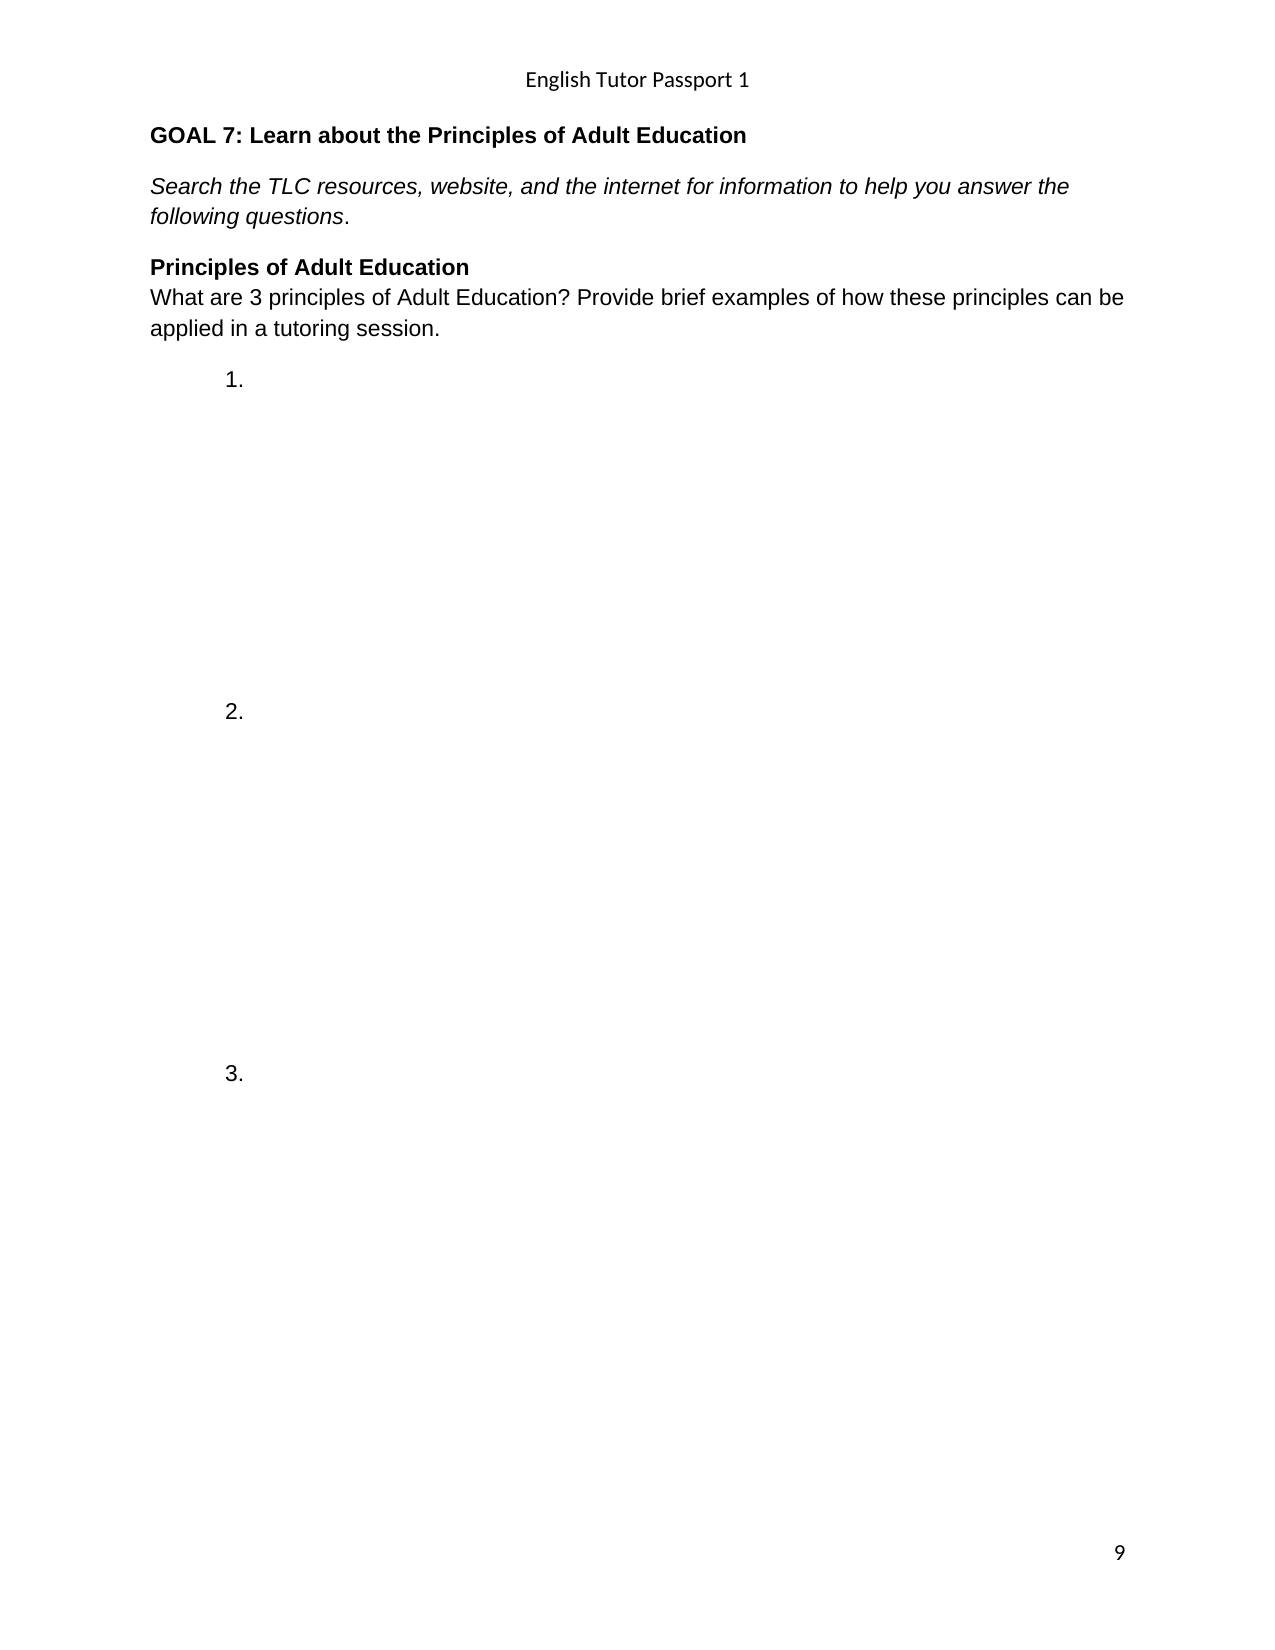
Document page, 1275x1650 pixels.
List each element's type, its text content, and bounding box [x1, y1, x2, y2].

text 1. [225, 366, 1125, 392]
text Search the TLC resources, website, and the internet for information to help you answer the following questions. [150, 173, 1125, 229]
text What are 3 principles of Adult Education? Provide brief examples of how these principles can be applied in a tutoring session. [150, 284, 1125, 341]
text GOAL 7: Learn about the Principles of Adult Education [150, 122, 1125, 148]
text 3. [225, 1060, 1125, 1087]
text Principles of Adult Education [150, 254, 1125, 281]
text 2. [225, 698, 1125, 724]
